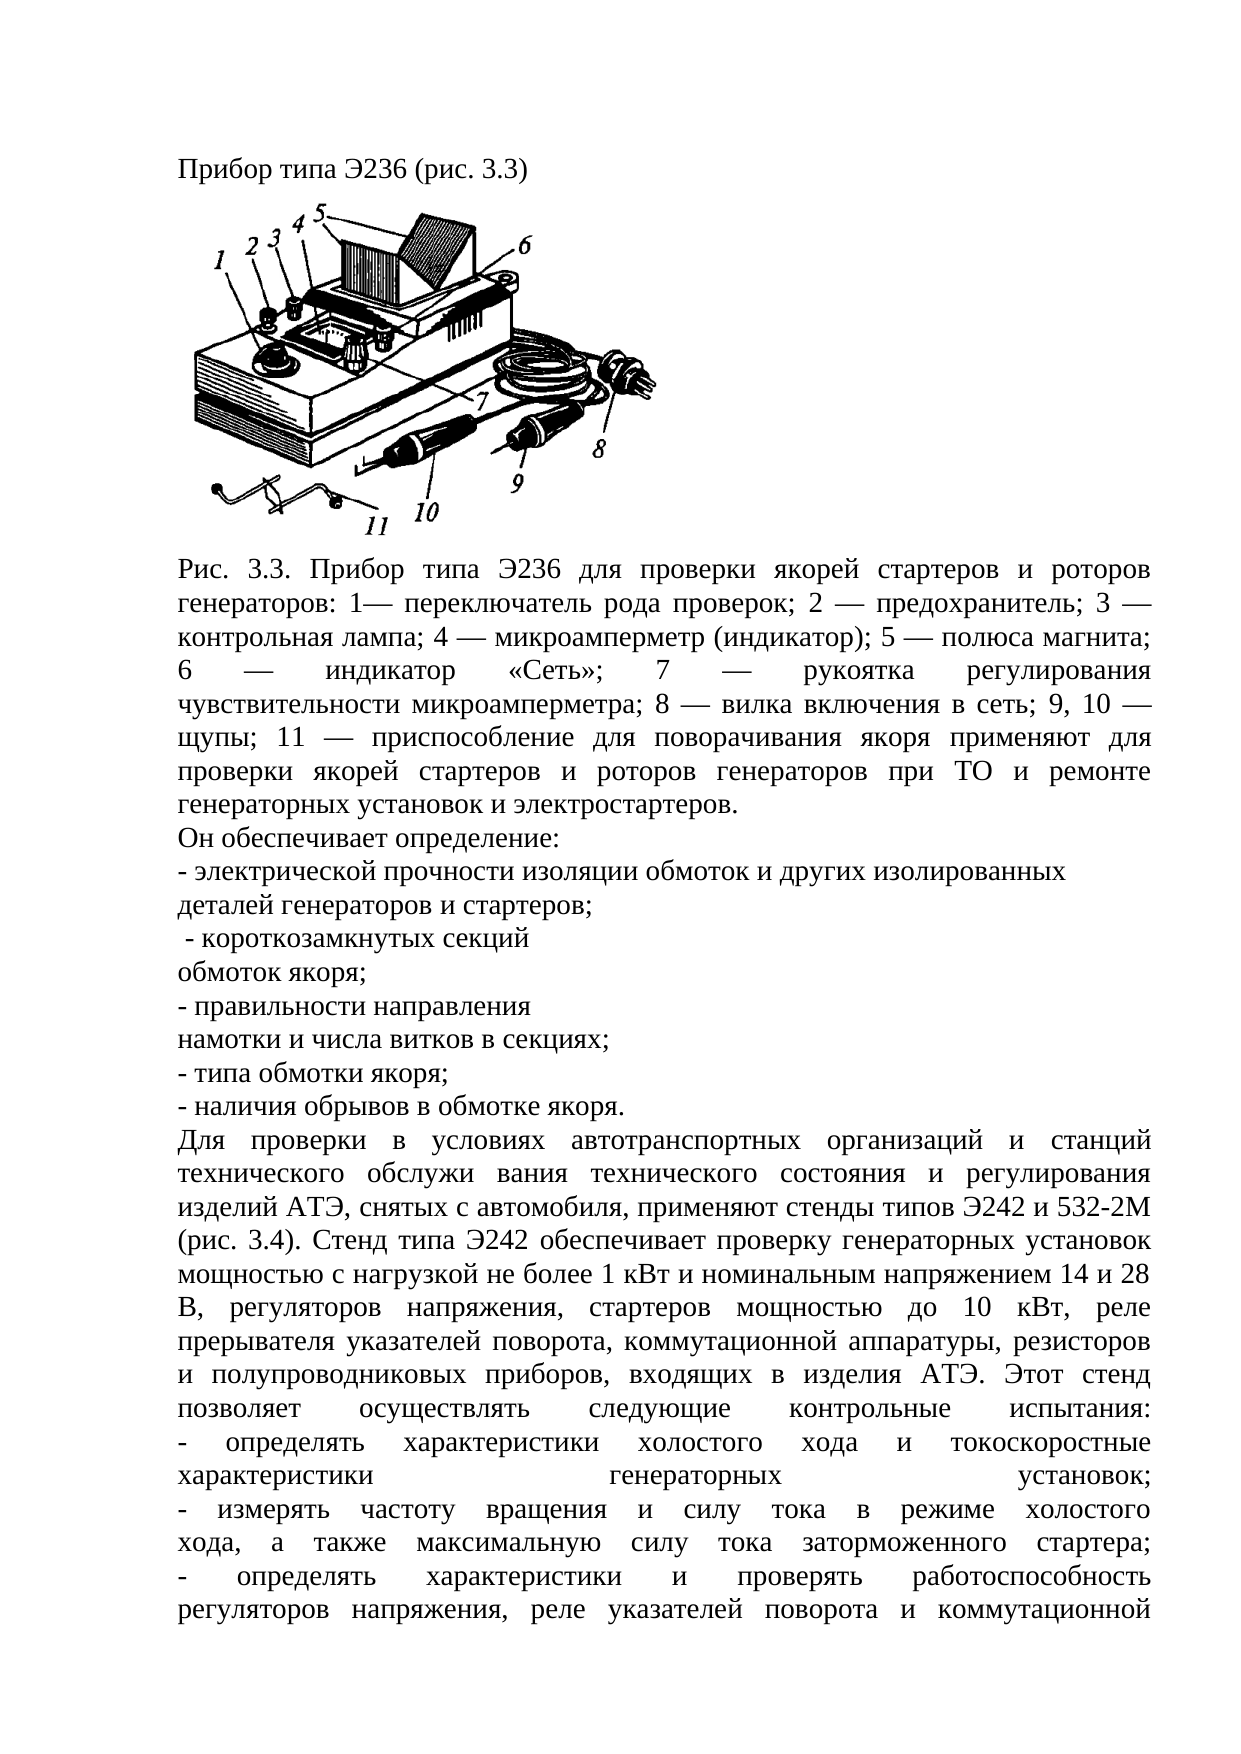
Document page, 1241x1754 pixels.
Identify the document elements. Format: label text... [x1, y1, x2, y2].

picture [177, 185, 672, 552]
text Рис. 3.3. Прибор типа Э236 для проверки якорей стартеров и роторов генераторов: 1— переключатель рода проверок; 2 — предохранитель; 3 — контрольная лампа; 4 — микроамперметр (индикатор); 5 — полюса магнита; 6 — индикатор «Сеть»; 7 — рукоятка регулирования чувствительности микроамперметра; 8 — вилка включения в сеть; 9, 10 — щупы; 11 — приспособление для поворачивания якоря применяют для проверки якорей стартеров и роторов генераторов при ТО и ремонте генераторных установок и электростартеров. [177, 552, 1152, 820]
text Прибор типа Э236 (рис. 3.3) [177, 152, 1152, 185]
text Он обеспечивает определение: - электрической прочности изоляции обмоток и других изолированных деталей генераторов и стартеров; - короткозамкнутых секций обмоток якоря; - правильности направления намотки и числа витков в секциях; - типа обмотки якоря; - наличия обрывов в обмотке якоря. [177, 820, 1152, 1122]
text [177, 1122, 1152, 1625]
